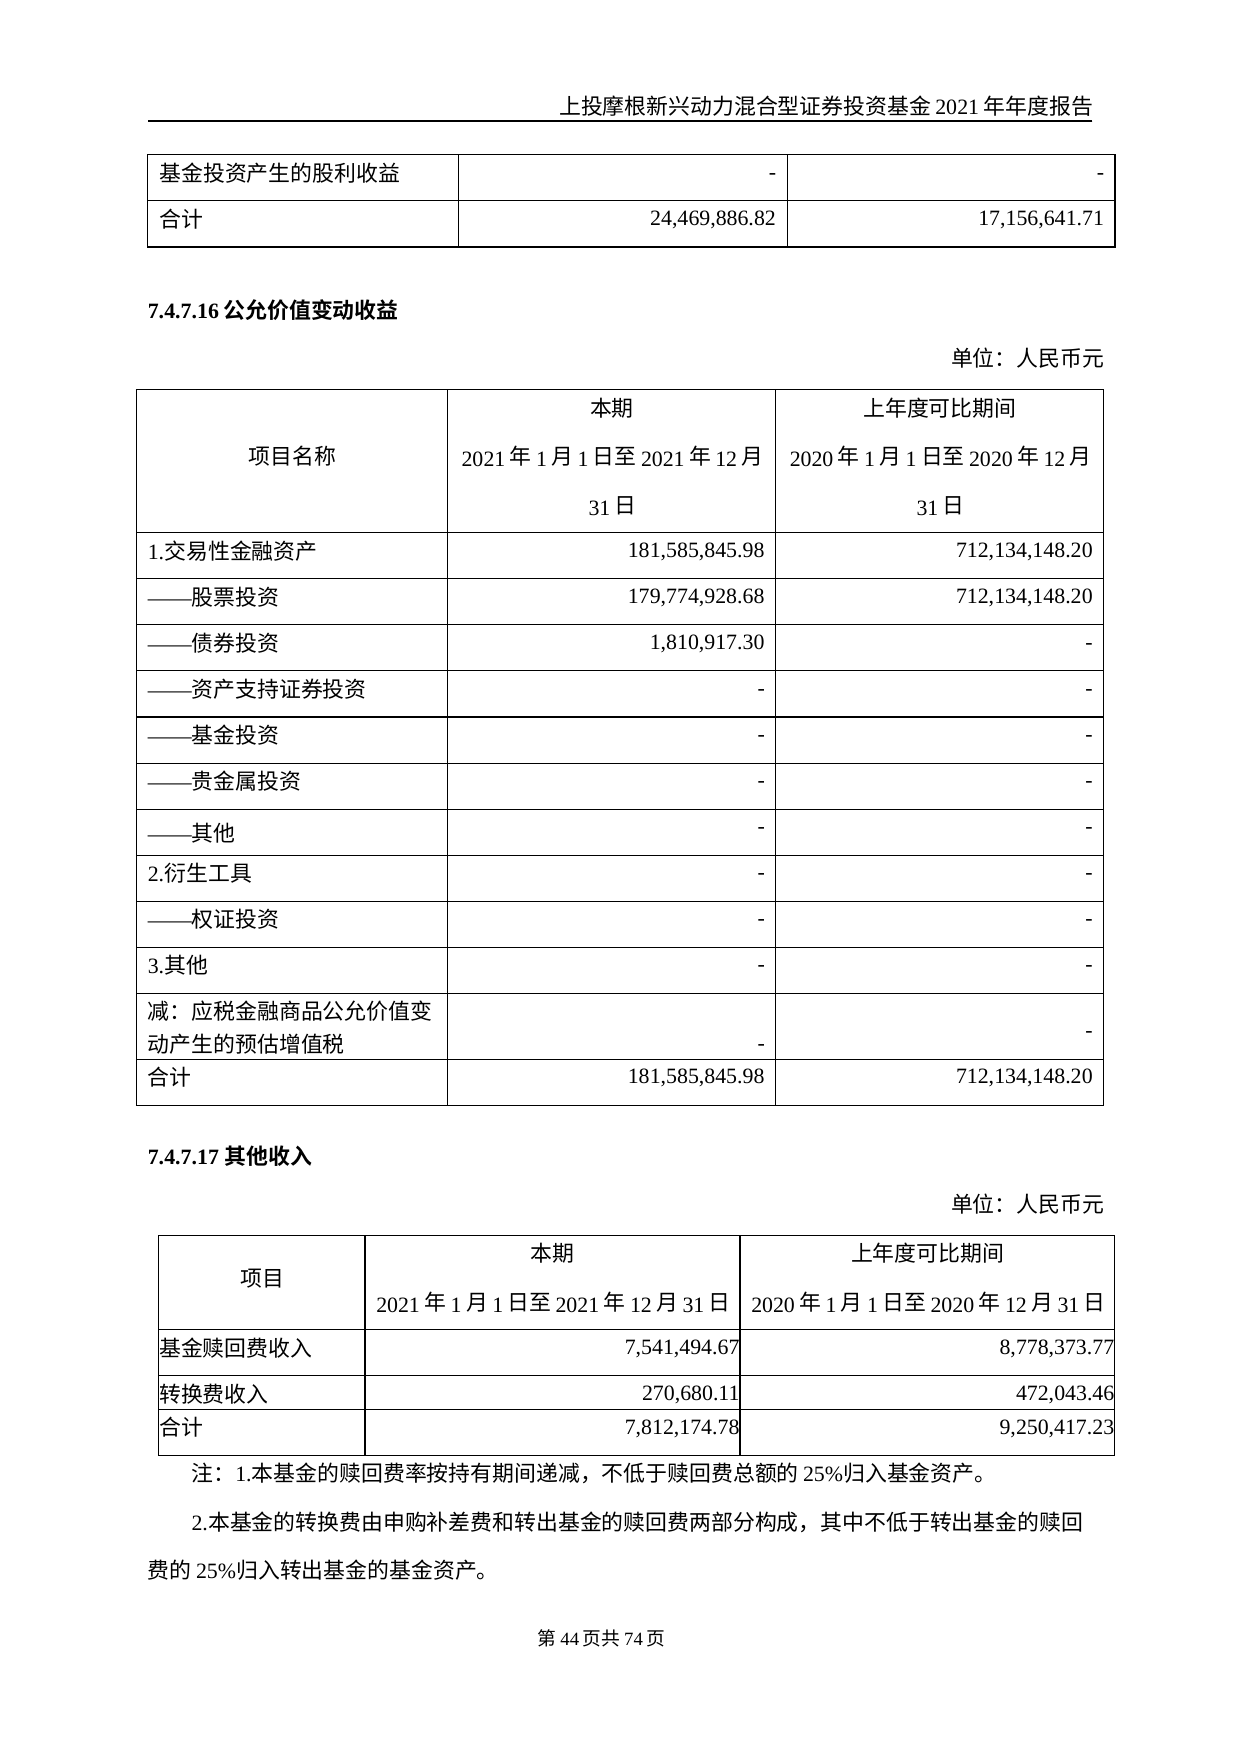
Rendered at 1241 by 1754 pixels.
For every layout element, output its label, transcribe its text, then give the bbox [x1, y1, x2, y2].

table_cell ——资产支持证券投资 [137, 671, 447, 716]
table_cell - [776, 671, 1103, 716]
table_cell - [776, 764, 1103, 808]
table_cell ——权证投资 [137, 902, 447, 947]
table_cell - [448, 902, 775, 947]
text 注：1.本基金的赎回费率按持有期间递减，不低于赎回费总额的25%归入基金资产。 [148, 1456, 1092, 1488]
table_header 项目名称 [137, 390, 447, 532]
text 单位：人民币元 [148, 1187, 1104, 1219]
table_cell ——贵金属投资 [137, 764, 447, 808]
table_cell 转换费收入 [159, 1376, 364, 1409]
table_cell - [788, 155, 1114, 200]
table_header 本期 2021年1月1日至2021年12月31日 [448, 390, 775, 532]
table_cell ——基金投资 [137, 718, 447, 762]
table_cell - [776, 994, 1103, 1059]
table_cell 减：应税金融商品公允价值变动产生的预估增值税 [137, 994, 447, 1059]
table_cell 181,585,845.98 [448, 1060, 775, 1105]
table_cell - [448, 994, 775, 1059]
table_cell 7,541,494.67 [366, 1330, 739, 1375]
table_cell - [776, 948, 1103, 993]
table_cell 472,043.46 [741, 1376, 1114, 1409]
table_cell 3.其他 [137, 948, 447, 993]
table_cell 基金投资产生的股利收益 [148, 155, 458, 200]
table_cell - [448, 948, 775, 993]
table_cell 270,680.11 [366, 1376, 739, 1409]
text 单位：人民币元 [148, 341, 1104, 373]
table_cell 9,250,417.23 [741, 1410, 1114, 1455]
table_cell - [776, 856, 1103, 901]
table_cell 1.交易性金融资产 [137, 533, 447, 578]
table_cell 181,585,845.98 [448, 533, 775, 578]
table_cell - [776, 902, 1103, 947]
table_header 上年度可比期间 2020年1月1日至2020年12月31日 [776, 390, 1103, 532]
table_cell - [448, 718, 775, 762]
text 2.本基金的转换费由申购补差费和转出基金的赎回费两部分构成，其中不低于转出基金的赎回费的25%归入转出基金的基金资产。 [148, 1504, 1092, 1586]
table_cell - [776, 810, 1103, 854]
table_cell 合计 [137, 1060, 447, 1105]
table_header 项目 [159, 1236, 364, 1329]
table_header 上年度可比期间 2020年1月1日至2020年12月31日 [741, 1236, 1114, 1329]
table_cell - [448, 810, 775, 854]
table_cell ——其他 [137, 810, 447, 854]
table_cell 合计 [148, 201, 458, 246]
table_cell 7,812,174.78 [366, 1410, 739, 1455]
table_cell 合计 [159, 1410, 364, 1455]
table_cell - [776, 625, 1103, 670]
table_cell 1,810,917.30 [448, 625, 775, 670]
text 7.4.7.17 其他收入 [148, 1138, 1092, 1171]
table_cell ——债券投资 [137, 625, 447, 670]
table_cell 基金赎回费收入 [159, 1330, 364, 1375]
table_cell 2.衍生工具 [137, 856, 447, 901]
table_cell 179,774,928.68 [448, 579, 775, 624]
text 7.4.7.16公允价值变动收益 [148, 292, 1092, 325]
table_cell 8,778,373.77 [741, 1330, 1114, 1375]
table_cell 17,156,641.71 [788, 201, 1114, 246]
table_cell ——股票投资 [137, 579, 447, 624]
table_cell - [448, 856, 775, 901]
table_cell 712,134,148.20 [776, 533, 1103, 578]
table_header 本期 2021年1月1日至2021年12月31日 [366, 1236, 739, 1329]
table_cell - [459, 155, 787, 200]
table_cell - [776, 718, 1103, 762]
table_cell 24,469,886.82 [459, 201, 787, 246]
table_cell - [448, 764, 775, 808]
table_cell - [448, 671, 775, 716]
table_cell 712,134,148.20 [776, 579, 1103, 624]
table_cell 712,134,148.20 [776, 1060, 1103, 1105]
